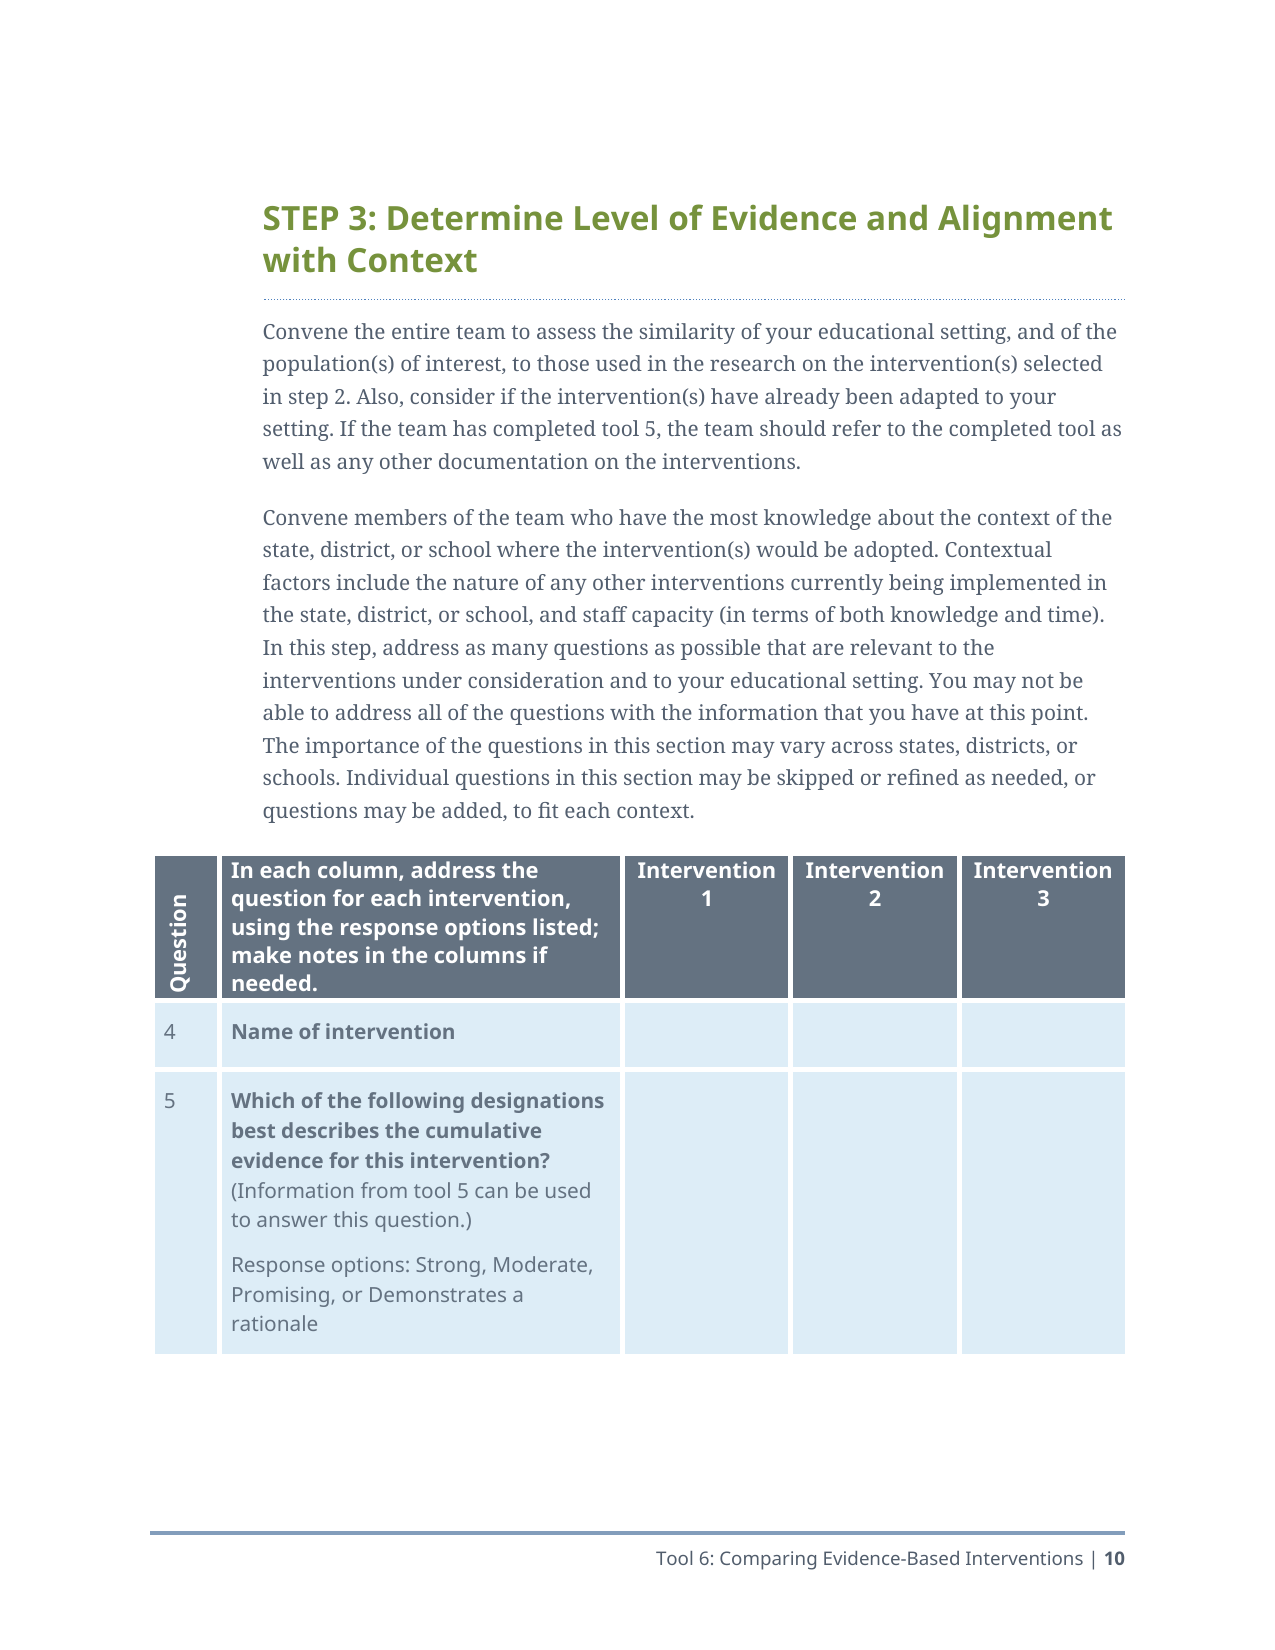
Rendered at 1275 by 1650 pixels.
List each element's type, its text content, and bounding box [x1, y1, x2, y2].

table_cell [625, 1072, 788, 1354]
subtitle STEP 3: Determine Level of Evidence and Alignment with Context [262, 196, 1125, 300]
table_header Intervention 3 [962, 856, 1125, 998]
table_header Intervention 1 [625, 856, 788, 998]
table_cell [625, 1003, 788, 1067]
text Convene members of the team who have the most knowledge about the context of the state, district, or school where the intervention(s) would be adopted. Contextual factors include the nature of any other interventions currently being implemented in the state, district, or school, and staff capacity (in terms of both knowledge and time). In this step, address as many questions as possible that are relevant to the interventions under consideration and to your educational setting. You may not be able to address all of the questions with the information that you have at this point. The importance of the questions in this section may vary across states, districts, or schools. Individual questions in this section may be skipped or refined as needed, or questions may be added, to fit each context. [262, 503, 1125, 824]
text Convene the entire team to assess the similarity of your educational setting, and of the population(s) of interest, to those used in the research on the intervention(s) selected in step 2. Also, consider if the intervention(s) have already been adapted to your setting. If the team has completed tool 5, the team should refer to the completed tool as well as any other documentation on the interventions. [262, 317, 1125, 476]
table_cell 4 [155, 1003, 217, 1067]
table_header Question [155, 856, 217, 998]
table_header Intervention 2 [793, 856, 957, 998]
table_cell Name of intervention [222, 1003, 620, 1067]
table_cell [793, 1003, 957, 1067]
table_cell 5 [155, 1072, 217, 1354]
table_cell [962, 1003, 1125, 1067]
table_cell Which of the following designations best describes the cumulative evidence for this intervention? (Information from tool 5 can be used to answer this question.) Response options: Strong, Moderate, Promising, or Demonstrates a rationale [222, 1072, 620, 1354]
table_header In each column, address the question for each intervention, using the response options listed; make notes in the columns if needed. [222, 856, 620, 998]
table_cell [962, 1072, 1125, 1354]
table_cell [793, 1072, 957, 1354]
